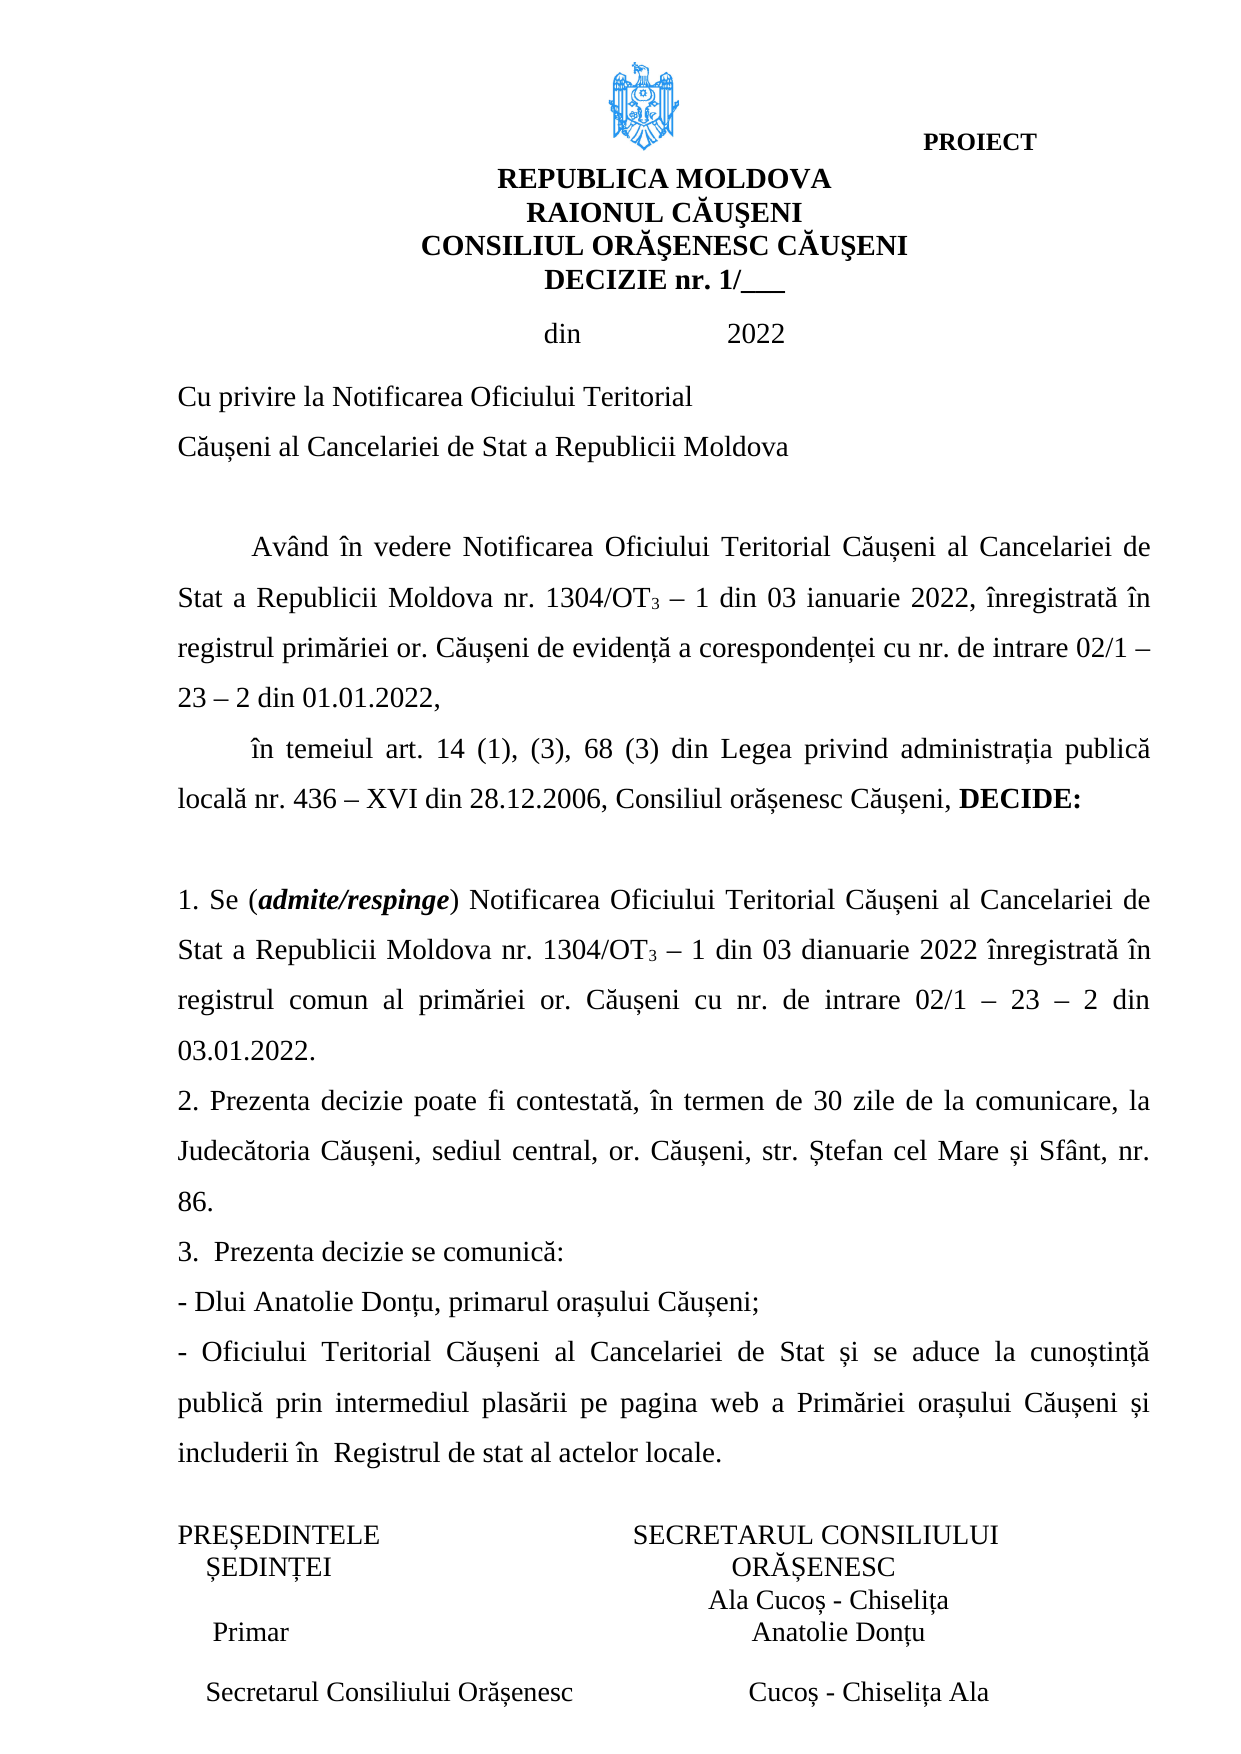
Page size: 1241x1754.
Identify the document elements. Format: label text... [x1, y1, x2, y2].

text din 2022 [83, 316, 1152, 350]
text DECIZIE nr. 1/___ [177, 262, 1152, 296]
text PREȘEDINTELE SECRETARUL CONSILIULUI [177, 1518, 1152, 1550]
text ȘEDINȚEI ORĂȘENESC [177, 1550, 1152, 1583]
text RAIONUL CĂUŞENI [177, 195, 1152, 228]
text PROIECT [177, 63, 1152, 156]
text în temeiul art. 14 (1), (3), 68 (3) din Legea privind administrația publică locală nr. 436 – XVI din 28.12.2006, Consiliul orășenesc Căușeni, DECIDE: [177, 731, 1152, 815]
text Căușeni al Cancelariei de Stat a Republicii Moldova [177, 429, 1152, 462]
text REPUBLICA MOLDOVA [177, 161, 1152, 195]
text Secretarul Consiliului Orășenesc Cucoș - Chiselița Ala [177, 1676, 1152, 1708]
text CONSILIUL ORĂŞENESC CĂUŞENI [177, 228, 1152, 262]
text 3. Prezenta decizie se comunică: [177, 1234, 1152, 1267]
text 2. Prezenta decizie poate fi contestată, în termen de 30 zile de la comunicare, la Judecătoria Căușeni, sediul central, or. Căușeni, str. Ștefan cel Mare și Sfânt, nr. 86. [177, 1083, 1152, 1217]
text 1. Se (admite/respinge) Notificarea Oficiului Teritorial Căușeni al Cancelariei de Stat a Republicii Moldova nr. 1304/OT3 – 1 din 03 dianuarie 2022 înregistrată în registrul comun al primăriei or. Căușeni cu nr. de intrare 02/1 – 23 – 2 din 03.01.2022. [177, 882, 1152, 1066]
text Ala Cucoș - Chiselița [177, 1583, 1152, 1615]
text - Oficiului Teritorial Căușeni al Cancelariei de Stat și se aduce la cunoștință publică prin intermediul plasării pe pagina web a Primăriei orașului Căușeni și includerii în Registrul de stat al actelor locale. [177, 1334, 1152, 1469]
text Primar Anatolie Donțu [177, 1615, 1152, 1647]
text Având în vedere Notificarea Oficiului Teritorial Căușeni al Cancelariei de Stat a Republicii Moldova nr. 1304/OT3 – 1 din 03 ianuarie 2022, înregistrată în registrul primăriei or. Căușeni de evidență a corespondenței cu nr. de intrare 02/1 – 23 – 2 din 01.01.2022, [177, 529, 1152, 714]
text Cu privire la Notificarea Oficiului Teritorial [177, 379, 1152, 412]
text - Dlui Anatolie Donțu, primarul orașului Căușeni; [177, 1284, 1152, 1318]
